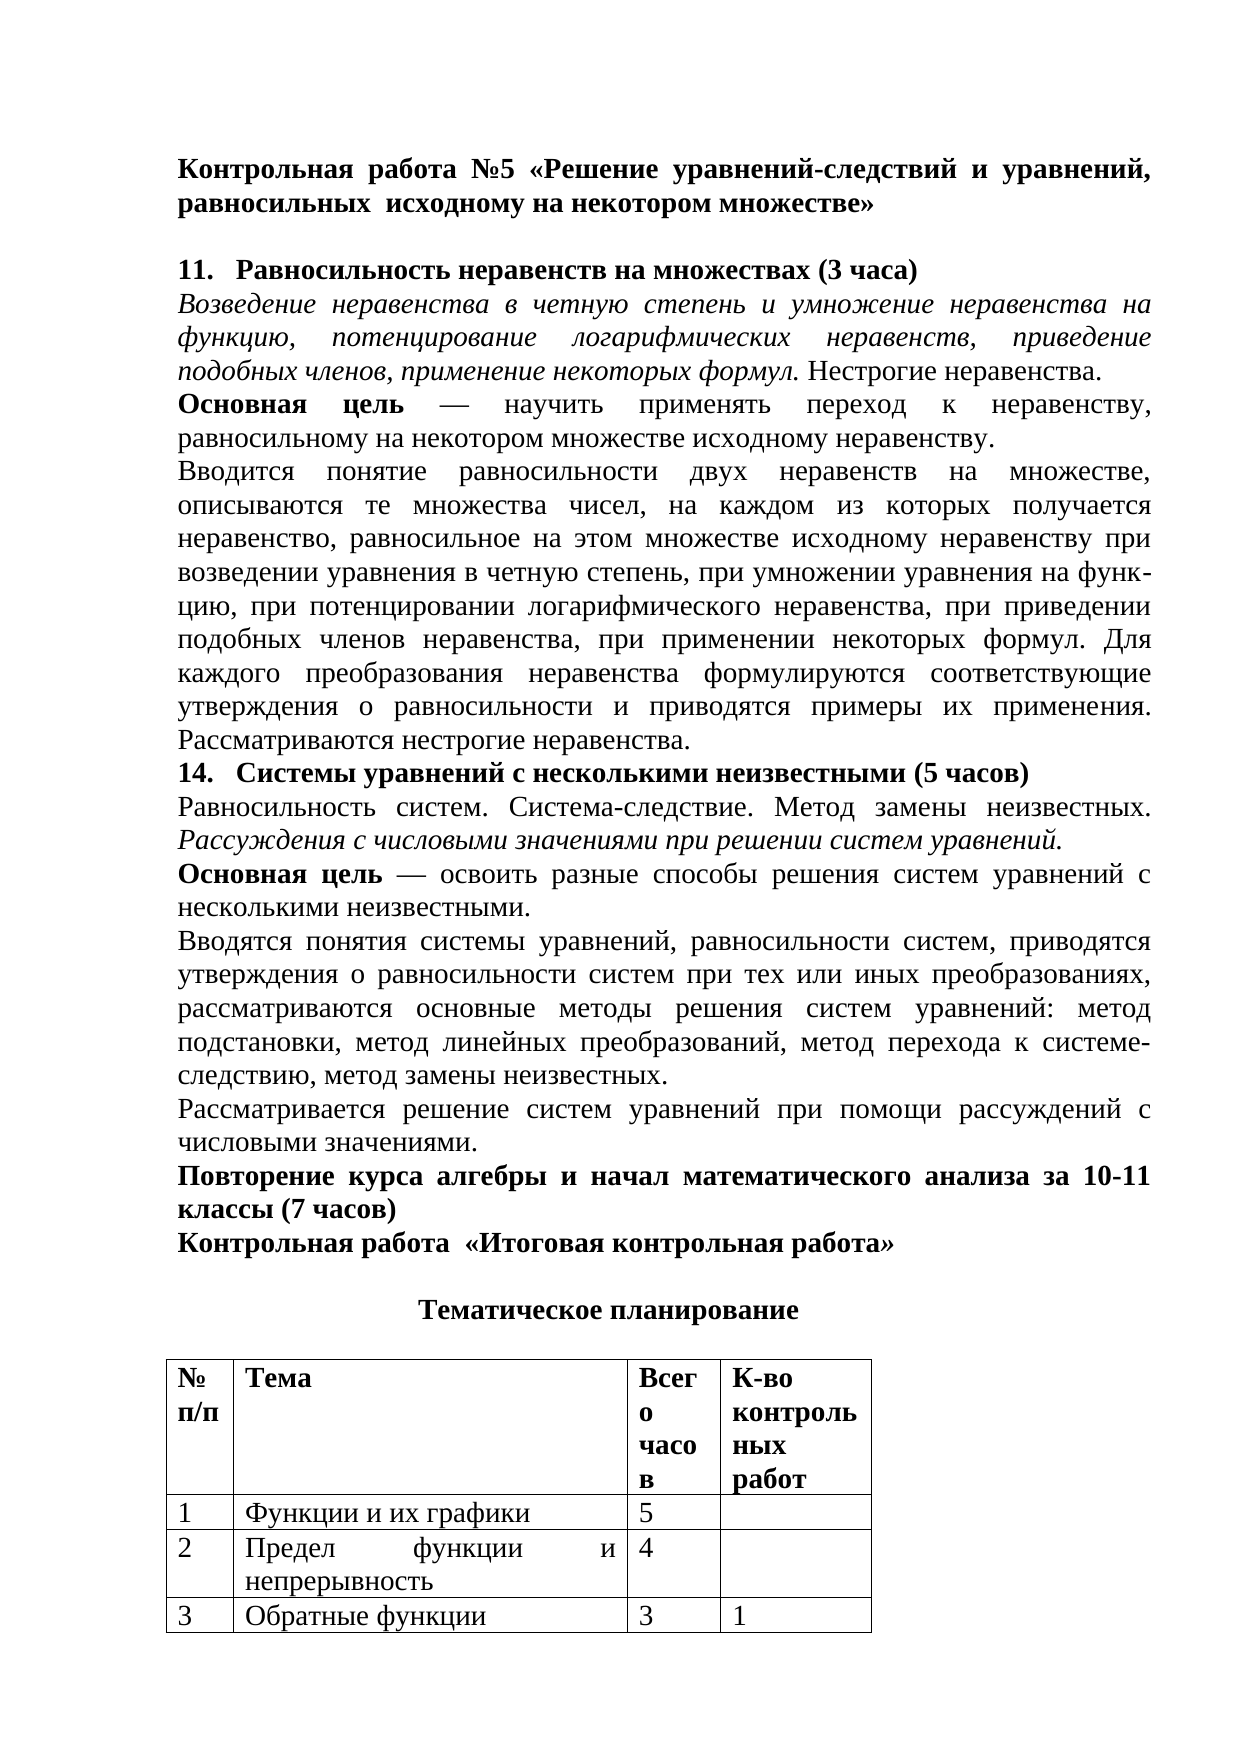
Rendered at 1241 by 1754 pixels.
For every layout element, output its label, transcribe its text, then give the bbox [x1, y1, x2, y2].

text Вводится понятие равносильности двух неравенств на множестве, описываются те множества чисел, на каждом из которых получается неравенство, равносильное на этом множестве исходному неравенству при возведении уравнения в четную степень, при умножении уравнения на функцию, при потенцировании логарифмического неравенства, при приведении подобных членов неравенства, при применении некоторых формул. Для каждого преобразования неравенства формулируются соответствующие утверждения о равносильности и приводятся примеры их применения. Рассматриваются нестрогие неравенства. [177, 453, 1152, 755]
text Рассматривается решение систем уравнений при помощи рассуждений с числовыми значениями. [177, 1091, 1152, 1158]
text Повторение курса алгебры и начал математического анализа за 10-11 классы (7 часов) [177, 1158, 1152, 1225]
text Контрольная работа №5 «Решение уравнений-следствий и уравнений, равносильных исходному на некотором множестве» [177, 152, 1152, 219]
table_cell 4 [628, 1530, 720, 1597]
table_cell 3 [167, 1598, 233, 1632]
text 11. Равносильность неравенств на множествах (3 часа) [177, 252, 1152, 286]
table_cell Предел функции и непрерывность [234, 1530, 627, 1597]
text Возведение неравенства в четную степень и умножение неравенства на функцию, потенцирование логарифмических неравенств, приведение подобных членов, применение некоторых формул. Нестрогие неравенства. [177, 286, 1152, 386]
table_header Тема [234, 1360, 627, 1494]
text Основная цель — научить применять переход к неравенству, равносильному на некотором множестве исходному неравенству. [177, 386, 1152, 453]
table_header Всего часов [628, 1360, 720, 1494]
text Вводятся понятия системы уравнений, равносильности систем, приводятся утверждения о равносильности систем при тех или иных преобразованиях, рассматриваются основные методы решения систем уравнений: метод подстановки, метод линейных преобразований, метод перехода к системе-следствию, метод замены неизвестных. [177, 923, 1152, 1091]
table_cell Функции и их графики [234, 1495, 627, 1529]
table_cell [721, 1495, 871, 1529]
text Основная цель — освоить разные способы решения систем уравнений с несколькими неизвестными. [177, 856, 1152, 923]
table_cell 5 [628, 1495, 720, 1529]
table_cell 1 [721, 1598, 871, 1632]
table_header № п/п [167, 1360, 233, 1494]
table_cell Обратные функции [234, 1598, 627, 1632]
text 14. Системы уравнений с несколькими неизвестными (5 часов) [177, 755, 1152, 789]
table_cell 2 [167, 1530, 233, 1597]
text Равносильность систем. Система-следствие. Метод замены неизвестных. Рассуждения с числовыми значениями при решении систем уравнений. [177, 789, 1152, 856]
table_cell 3 [628, 1598, 720, 1632]
text Контрольная работа «Итоговая контрольная работа» [177, 1225, 1152, 1258]
table_header К-во контрольных работ [721, 1360, 871, 1494]
text Тематическое планирование [177, 1292, 1152, 1326]
table_cell [721, 1530, 871, 1597]
table_cell 1 [167, 1495, 233, 1529]
